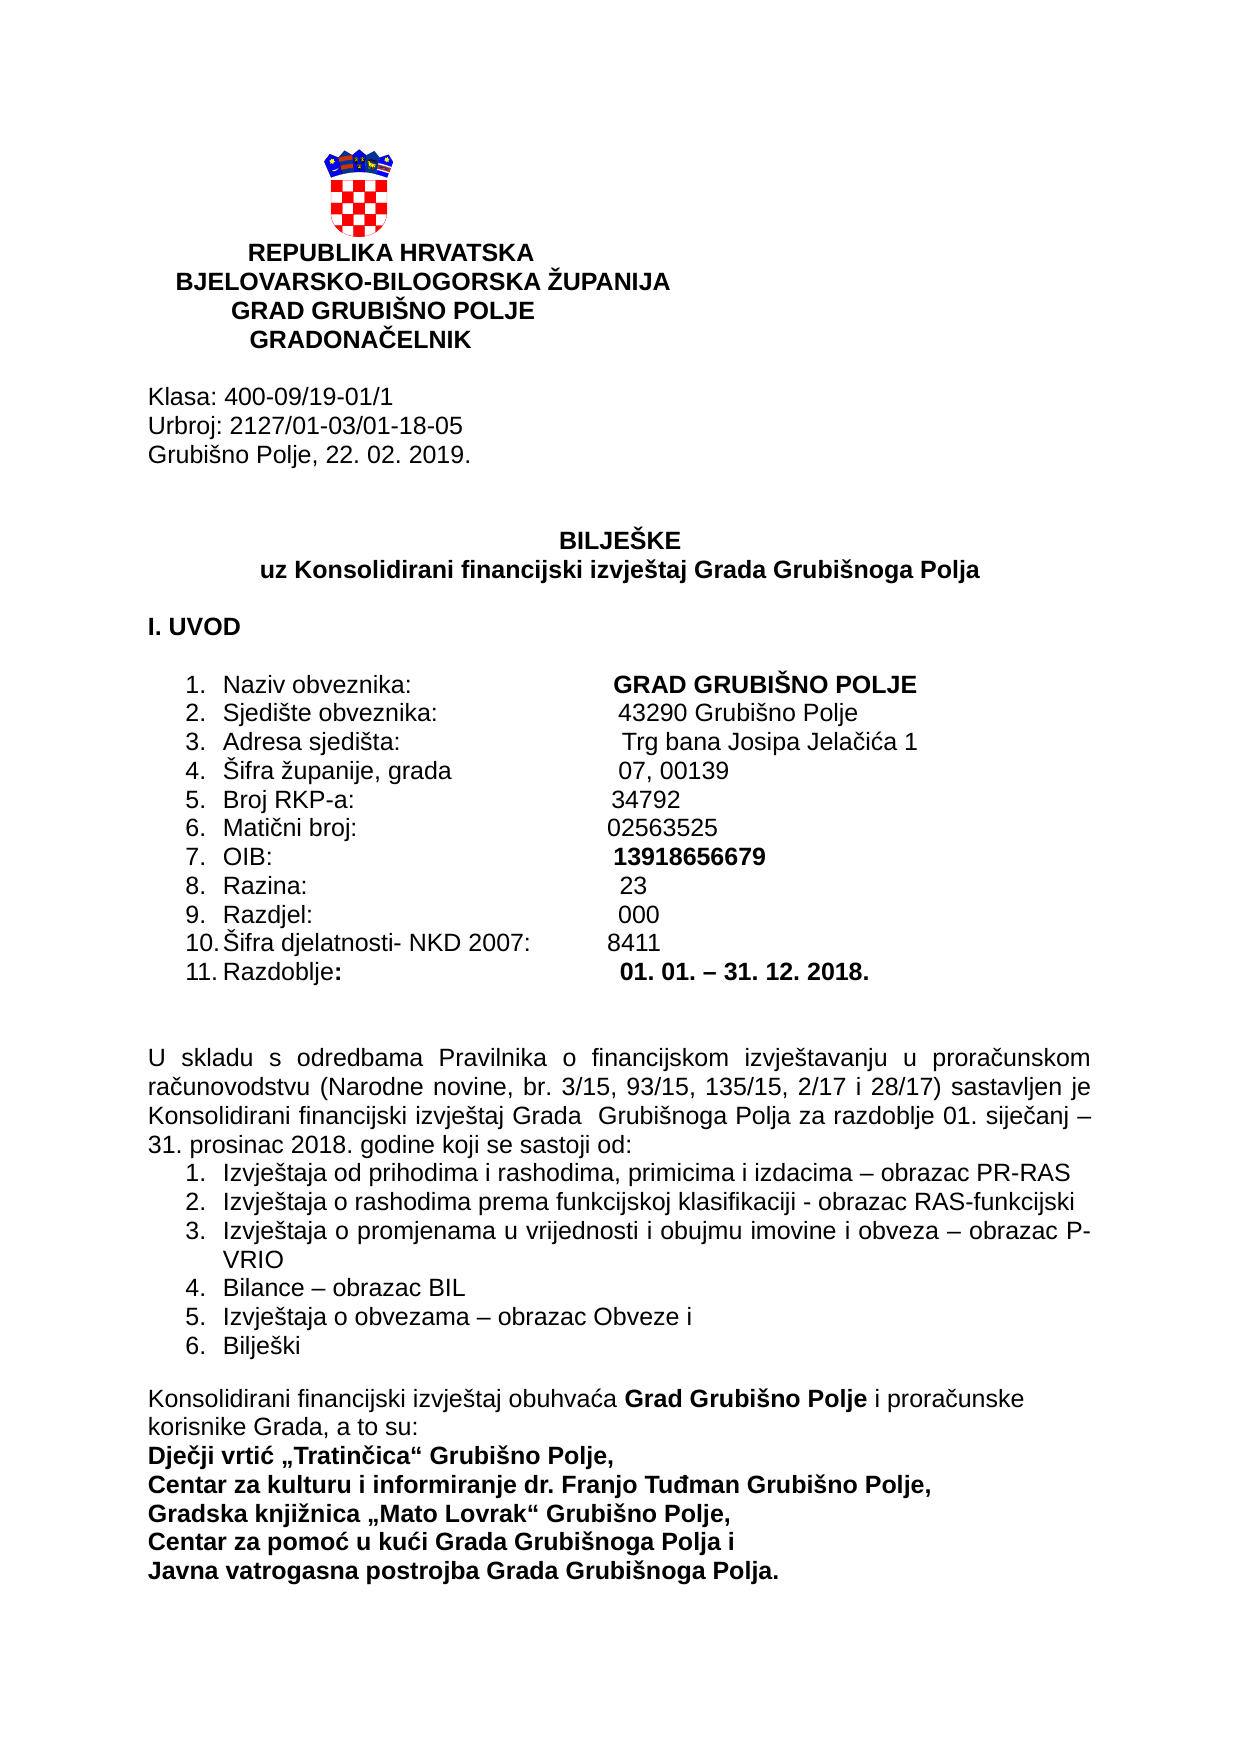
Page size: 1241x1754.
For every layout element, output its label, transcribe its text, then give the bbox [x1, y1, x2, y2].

text Dječji vrtić „Tratinčica“ Grubišno Polje, [148, 1441, 1092, 1470]
text I. UVOD [148, 612, 1092, 641]
text Centar za kulturu i informiranje dr. Franjo Tuđman Grubišno Polje, [148, 1470, 1092, 1498]
list Šifra županije, grada 07, 00139 [185, 756, 1092, 784]
text uz Konsolidirani financijski izvještaj Grada Grubišnoga Polja [148, 554, 1092, 583]
list Bilješki [185, 1331, 1092, 1359]
text GRADONAČELNIK [148, 324, 1092, 353]
text Gradska knjižnica „Mato Lovrak“ Grubišno Polje, [148, 1498, 1092, 1527]
text Klasa: 400-09/19-01/1 [148, 382, 1092, 411]
text Grubišno Polje, 22. 02. 2019. [148, 439, 1092, 468]
list Broj RKP-a: 34792 [185, 784, 1092, 813]
list Izvještaja od prihodima i rashodima, primicima i izdacima – obrazac PR-RAS [185, 1158, 1092, 1187]
list Sjedište obveznika: 43290 Grubišno Polje [185, 698, 1092, 727]
text Urbroj: 2127/01-03/01-18-05 [148, 411, 1092, 439]
list Naziv obveznika: GRAD GRUBIŠNO POLJE [185, 669, 1092, 698]
text BJELOVARSKO-BILOGORSKA ŽUPANIJA [148, 267, 1092, 296]
list Adresa sjedišta: Trg bana Josipa Jelačića 1 [185, 727, 1092, 756]
list Matični broj: 02563525 [185, 813, 1092, 842]
list Izvještaja o obvezama – obrazac Obveze i [185, 1302, 1092, 1331]
text Javna vatrogasna postrojba Grada Grubišnoga Polja. [148, 1556, 1092, 1585]
text Konsolidirani financijski izvještaj obuhvaća Grad Grubišno Polje i proračunske korisnike Grada, a to su: [148, 1383, 1092, 1441]
list Razina: 23 [185, 871, 1092, 899]
list OIB: 13918656679 [185, 842, 1092, 871]
list Razdjel: 000 [185, 899, 1092, 928]
text GRAD GRUBIŠNO POLJE [148, 296, 1092, 324]
list Razdoblje: 01. 01. – 31. 12. 2018. [185, 957, 1092, 986]
list Šifra djelatnosti- NKD 2007: 8411 [185, 928, 1092, 957]
text REPUBLIKA HRVATSKA [148, 238, 1092, 267]
list Izvještaja o rashodima prema funkcijskoj klasifikaciji - obrazac RAS-funkcijski [185, 1187, 1092, 1216]
list Izvještaja o promjenama u vrijednosti i obujmu imovine i obveza – obrazac P-VRIO [185, 1216, 1092, 1273]
text U skladu s odredbama Pravilnika o financijskom izvještavanju u proračunskom računovodstvu (Narodne novine, br. 3/15, 93/15, 135/15, 2/17 i 28/17) sastavljen je Konsolidirani financijski izvještaj Grada Grubišnoga Polja za razdoblje 01. siječanj – 31. prosinac 2018. godine koji se sastoji od: [148, 1043, 1092, 1158]
text BILJEŠKE [148, 526, 1092, 554]
list Bilance – obrazac BIL [185, 1273, 1092, 1302]
text Centar za pomoć u kući Grada Grubišnoga Polja i [148, 1527, 1092, 1556]
